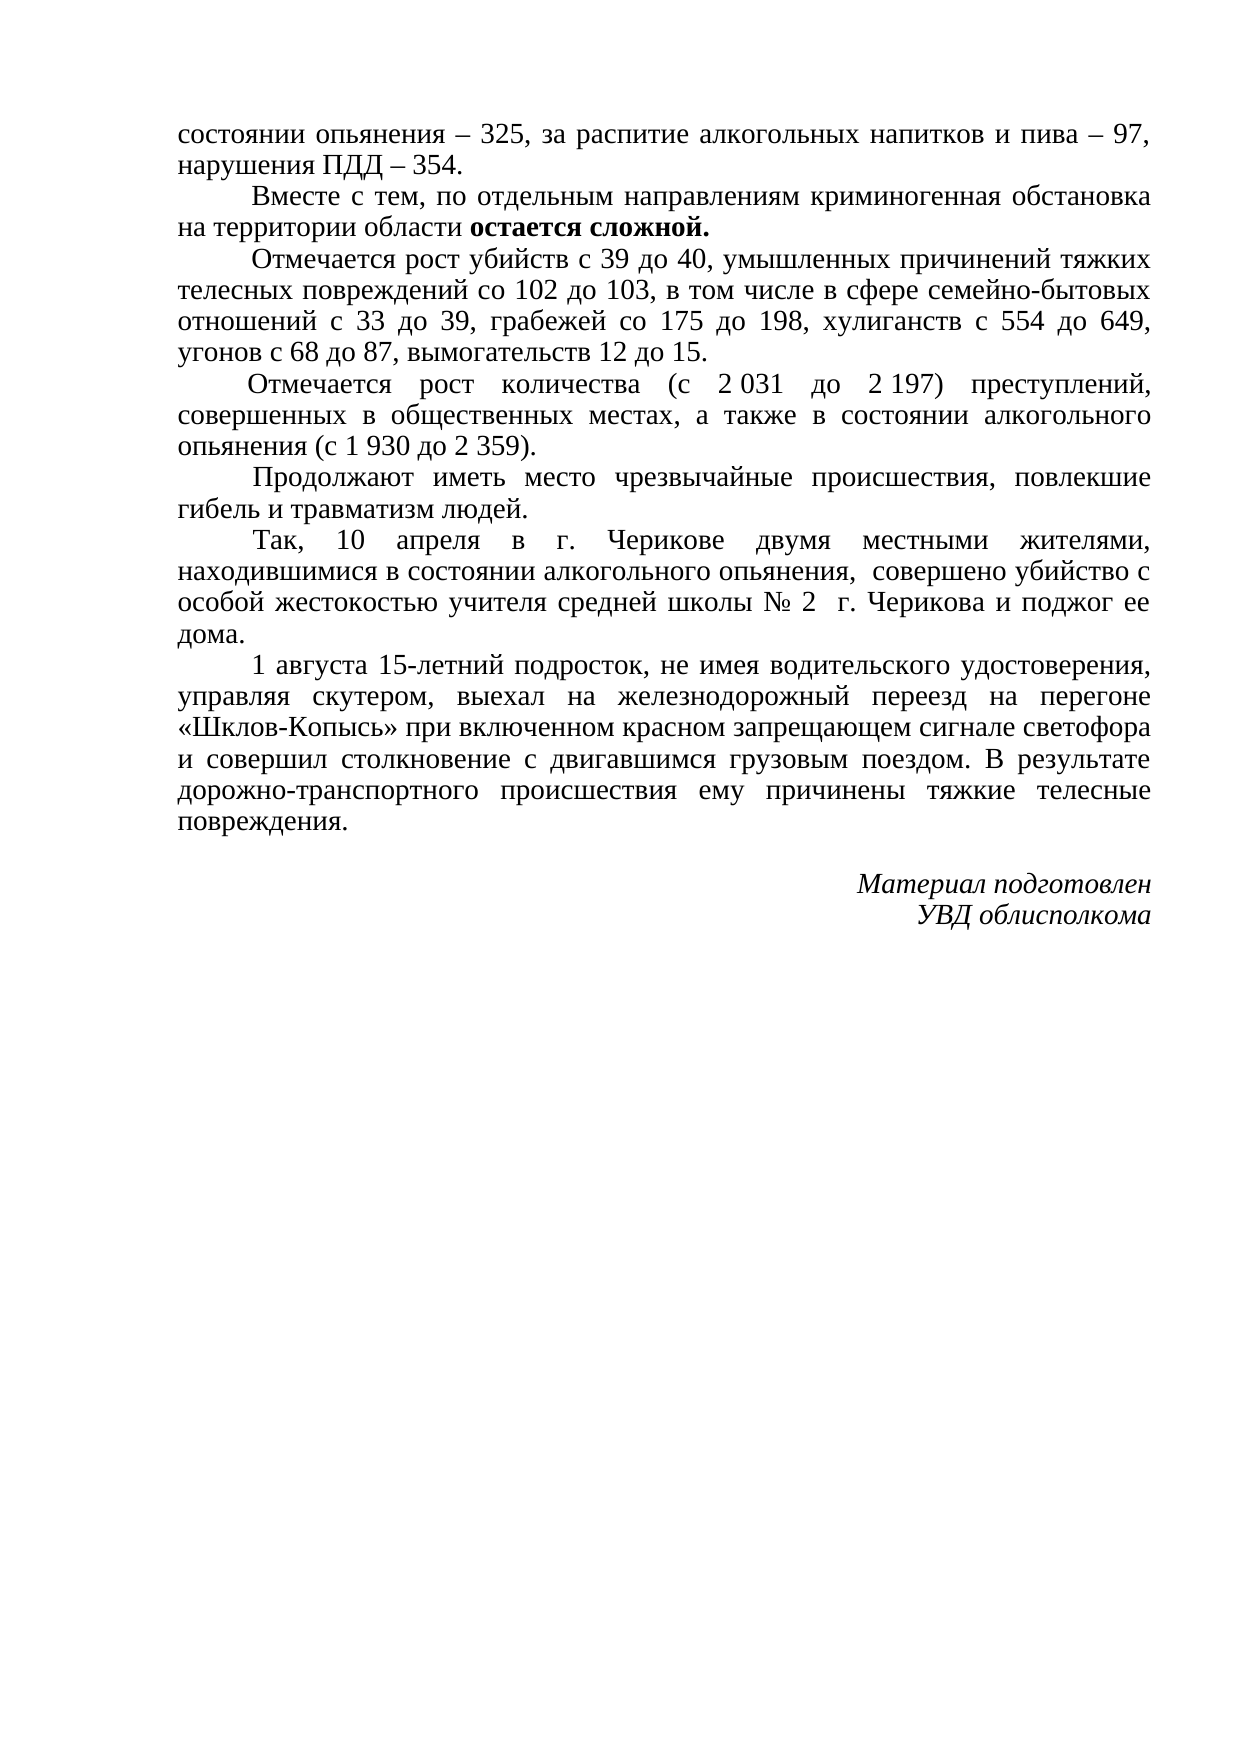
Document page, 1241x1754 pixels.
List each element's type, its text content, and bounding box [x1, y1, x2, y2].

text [177, 118, 1152, 181]
text Отмечается рост убийств с 39 до 40, умышленных причинений тяжких телесных повреждений со 102 до 103, в том числе в сфере семейно-бытовых отношений с 33 до 39, грабежей со 175 до 198, хулиганств с 554 до 649, угонов с 68 до 87, вымогательств 12 до 15. [177, 243, 1152, 368]
text Вместе с тем, по отдельным направлениям криминогенная обстановка на территории области остается сложной. [177, 181, 1152, 243]
text Отмечается рост количества (с 2 031 до 2 197) преступлений, совершенных в общественных местах, а также в состоянии алкогольного опьянения (с 1 930 до 2 359). [177, 368, 1152, 462]
text УВД облисполкома [177, 899, 1152, 931]
text Так, 10 апреля в г. Черикове двумя местными жителями, находившимися в состоянии алкогольного опьянения, совершено убийство с особой жестокостью учителя средней школы № 2 г. Черикова и поджог ее дома. [177, 524, 1152, 649]
text Продолжают иметь место чрезвычайные происшествия, повлекшие гибель и травматизм людей. [177, 462, 1152, 524]
text Материал подготовлен [177, 868, 1152, 899]
text 1 августа 15-летний подросток, не имея водительского удостоверения, управляя скутером, выехал на железнодорожный переезд на перегоне «Шклов-Копысь» при включенном красном запрещающем сигнале светофора и совершил столкновение с двигавшимся грузовым поездом. В результате дорожно-транспортного происшествия ему причинены тяжкие телесные повреждения. [177, 649, 1152, 837]
